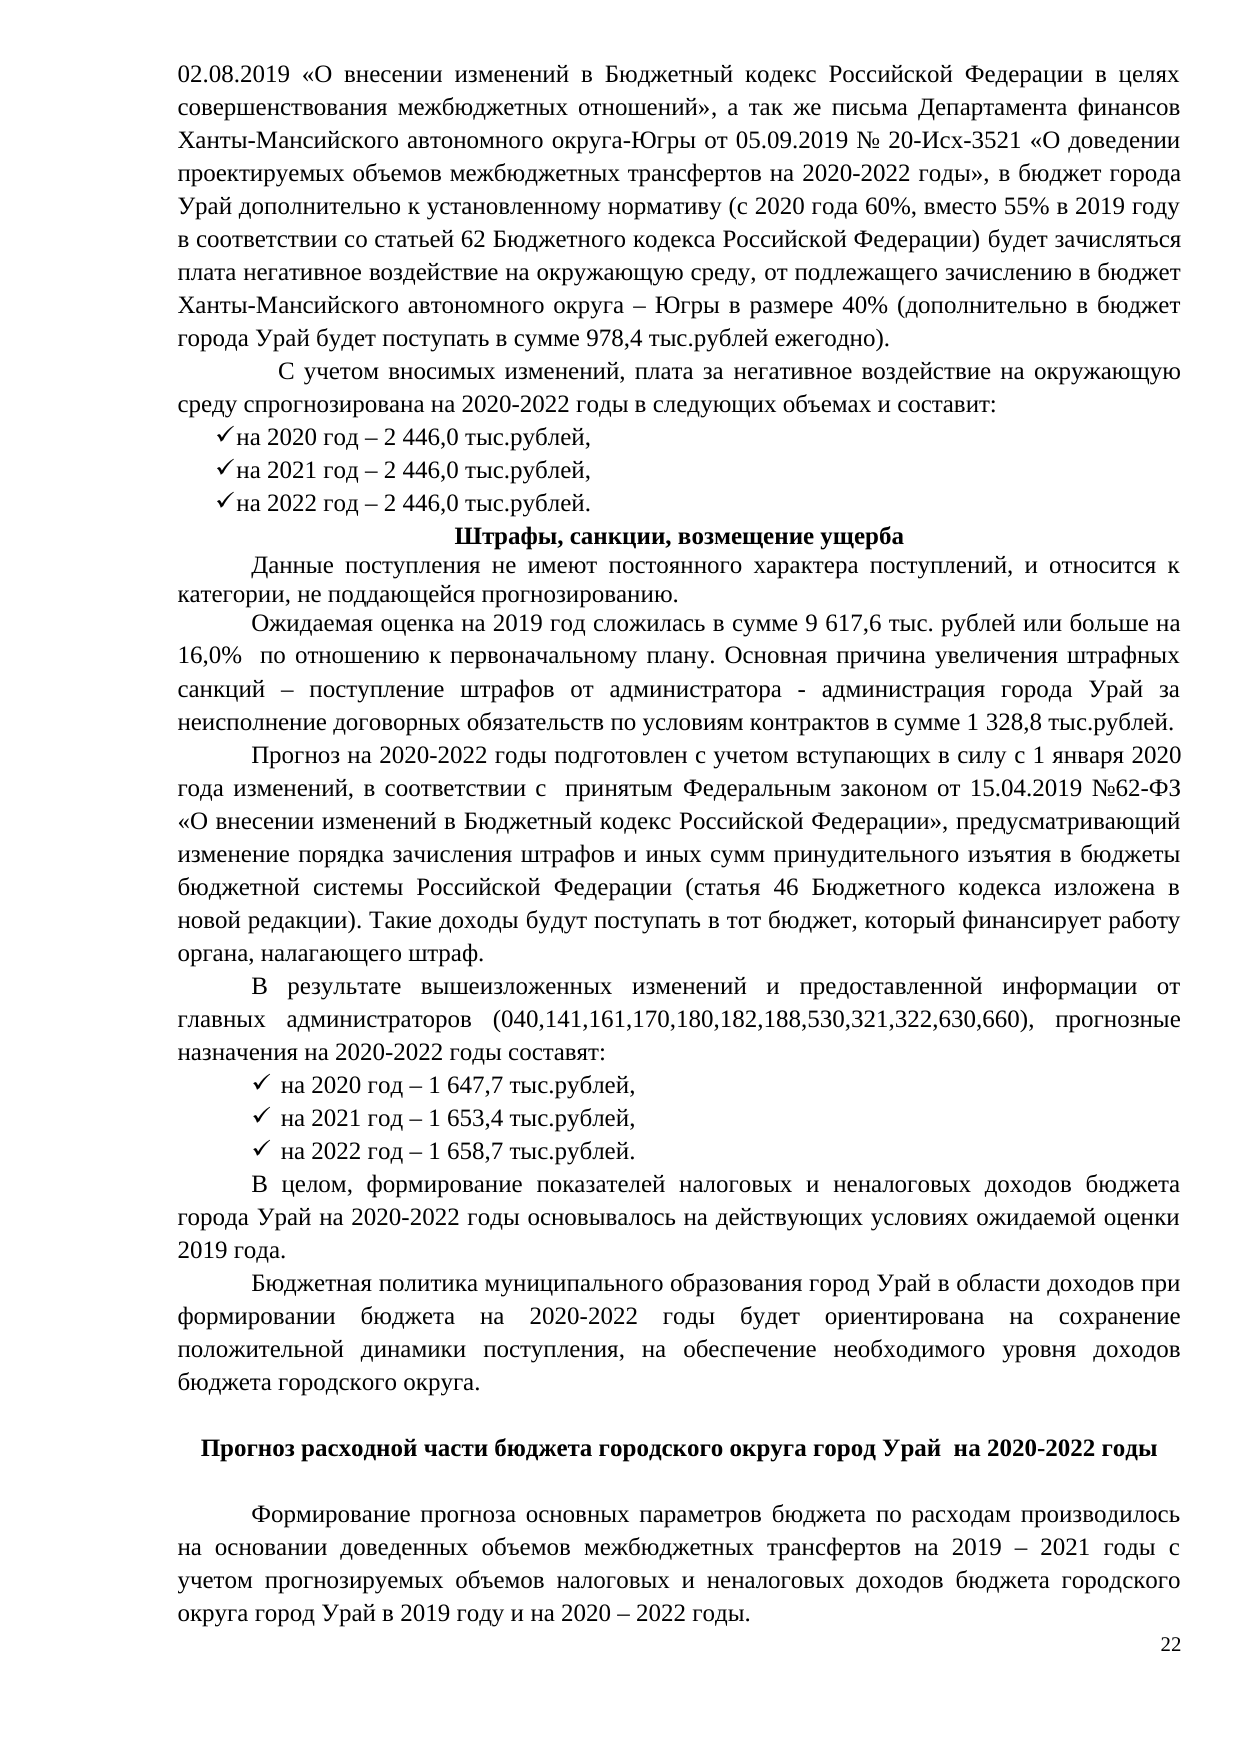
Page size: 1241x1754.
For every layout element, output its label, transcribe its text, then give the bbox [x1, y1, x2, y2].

text Штрафы, санкции, возмещение ущерба [177, 521, 1181, 550]
list на 2022 год – 2 446,0 тыс.рублей. [215, 488, 1181, 517]
text Ожидаемая оценка на 2019 год сложилась в сумме 9 617,6 тыс. рублей или больше на 16,0% по отношению к первоначальному плану. Основная причина увеличения штрафных санкций – поступление штрафов от администратора - администрация города Урай за неисполнение договорных обязательств по условиям контрактов в сумме 1 328,8 тыс.рублей. [177, 608, 1181, 735]
text В результате вышеизложенных изменений и предоставленной информации от главных администраторов (040,141,161,170,180,182,188,530,321,322,630,660), прогнозные назначения на 2020-2022 годы составят: [177, 971, 1181, 1066]
text Бюджетная политика муниципального образования город Урай в области доходов при формировании бюджета на 2020-2022 годы будет ориентирована на сохранение положительной динамики поступления, на обеспечение необходимого уровня доходов бюджета городского округа. [177, 1268, 1181, 1396]
list на 2021 год – 2 446,0 тыс.рублей, [215, 455, 1181, 484]
text Прогноз расходной части бюджета городского округа город Урай на 2020-2022 годы [177, 1433, 1181, 1462]
text Формирование прогноза основных параметров бюджета по расходам производилось на основании доведенных объемов межбюджетных трансфертов на 2019 – 2021 годы с учетом прогнозируемых объемов налоговых и неналоговых доходов бюджета городского округа город Урай в 2019 году и на 2020 – 2022 годы. [177, 1499, 1181, 1627]
text С учетом вносимых изменений, плата за негативное воздействие на окружающую среду спрогнозирована на 2020-2022 годы в следующих объемах и составит: [177, 356, 1181, 418]
list на 2020 год – 2 446,0 тыс.рублей, [215, 422, 1181, 451]
text Данные поступления не имеют постоянного характера поступлений, и относится к категории, не поддающейся прогнозированию. [177, 550, 1181, 608]
text В целом, формирование показателей налоговых и неналоговых доходов бюджета города Урай на 2020-2022 годы основывалось на действующих условиях ожидаемой оценки 2019 года. [177, 1169, 1181, 1264]
text Прогноз на 2020-2022 годы подготовлен с учетом вступающих в силу с 1 января 2020 года изменений, в соответствии с принятым Федеральным законом от 15.04.2019 №62-ФЗ «О внесении изменений в Бюджетный кодекс Российской Федерации», предусматривающий изменение порядка зачисления штрафов и иных сумм принудительного изъятия в бюджеты бюджетной системы Российской Федерации (статья 46 Бюджетного кодекса изложена в новой редакции). Такие доходы будут поступать в тот бюджет, который финансирует работу органа, налагающего штраф. [177, 740, 1181, 967]
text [177, 59, 1181, 352]
list на 2022 год – 1 658,7 тыс.рублей. [177, 1136, 1181, 1165]
list на 2020 год – 1 647,7 тыс.рублей, [177, 1070, 1181, 1099]
list на 2021 год – 1 653,4 тыс.рублей, [177, 1103, 1181, 1132]
